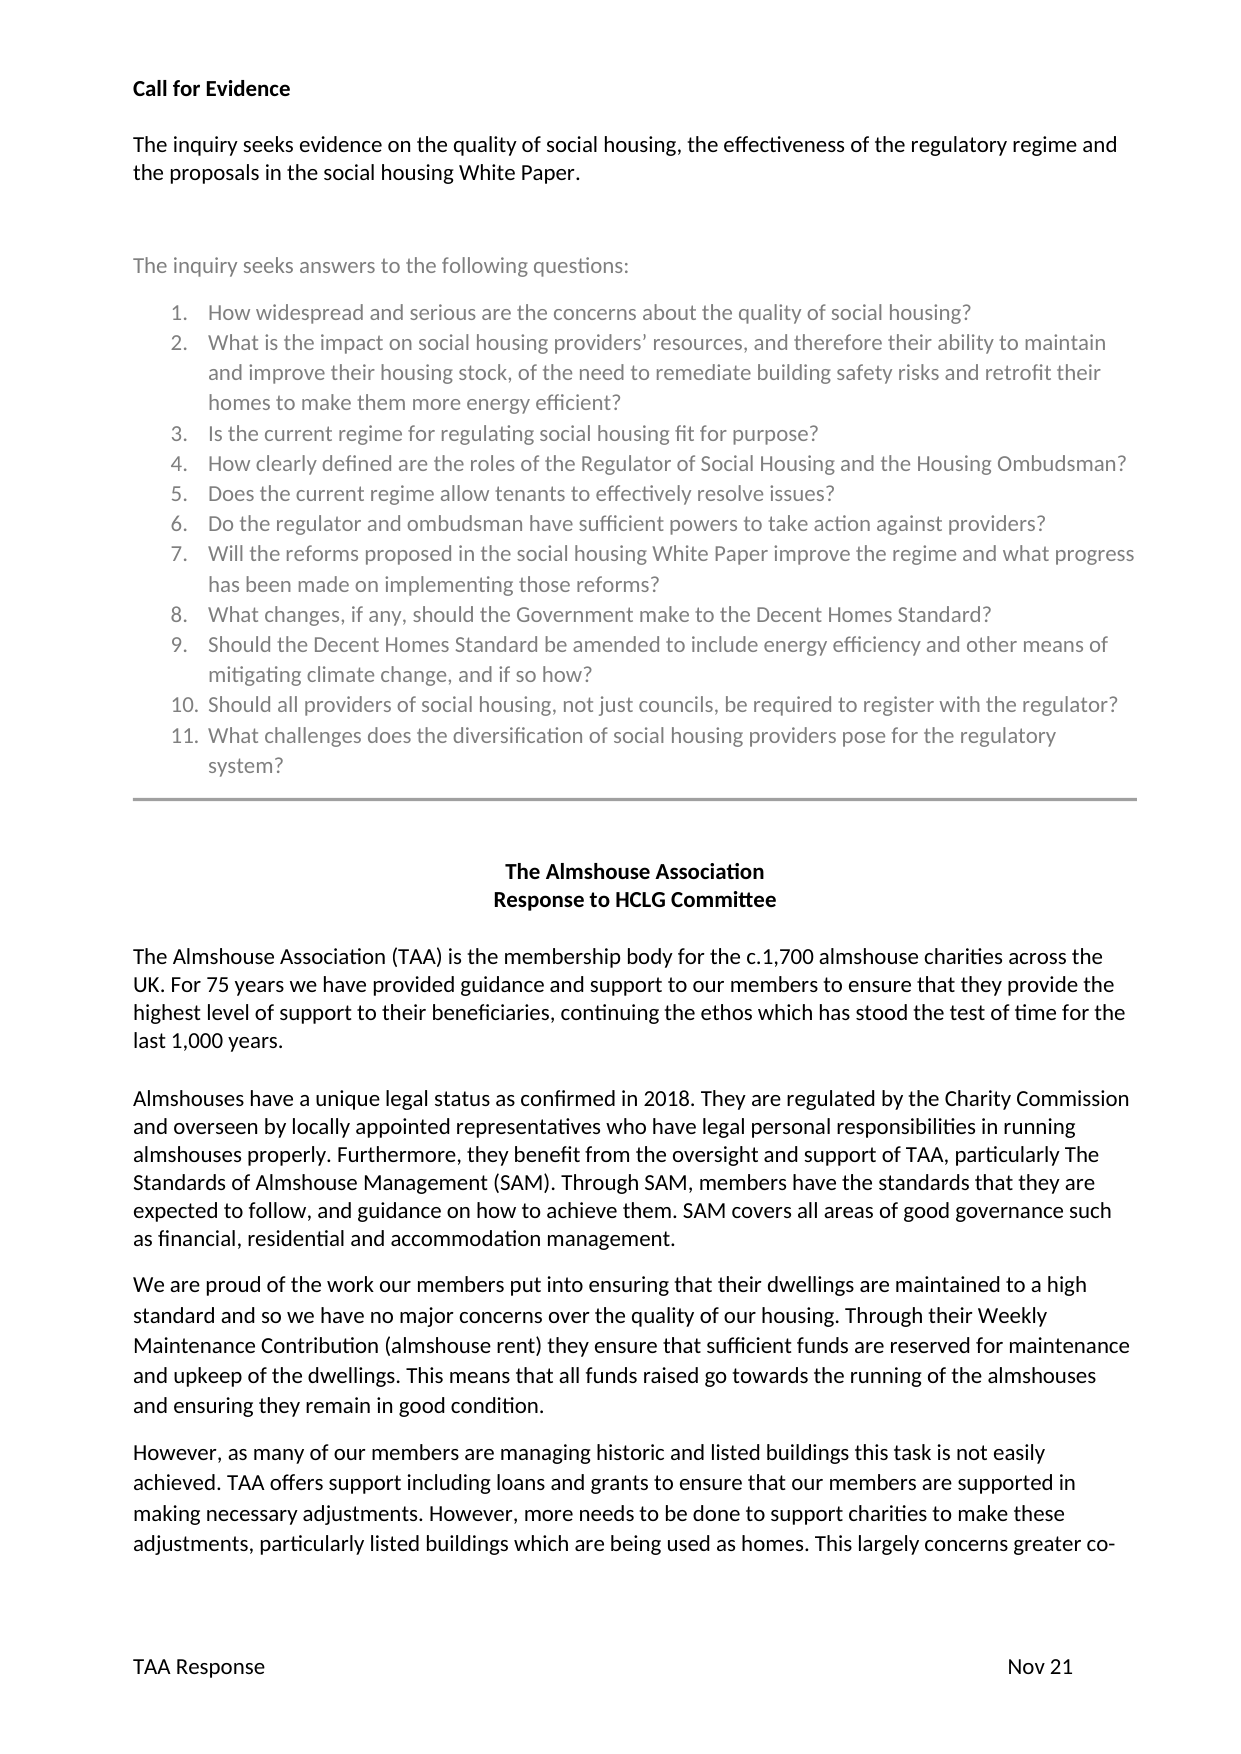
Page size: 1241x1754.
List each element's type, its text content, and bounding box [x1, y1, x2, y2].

text The Almshouse Association Response to HCLG Committee [133, 857, 1137, 913]
list What is the impact on social housing providers’ resources, and therefore their ability to maintain and improve their housing stock, of the need to remediate building safety risks and retrofit their homes to make them more energy efficient? [170, 328, 1137, 417]
text The Almshouse Association (TAA) is the membership body for the c.1,700 almshouse charities across the UK. For 75 years we have provided guidance and support to our members to ensure that they provide the highest level of support to their beneficiaries, continuing the ethos which has stood the test of time for the last 1,000 years. [133, 942, 1137, 1054]
list How clearly defined are the roles of the Regulator of Social Housing and the Housing Ombudsman? [170, 449, 1137, 477]
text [133, 1438, 1137, 1557]
list How widespread and serious are the concerns about the quality of social housing? [170, 298, 1137, 326]
list Should all providers of social housing, not just councils, be required to register with the regulator? [170, 691, 1137, 719]
list Does the current regime allow tenants to effectively resolve issues? [170, 479, 1137, 507]
text Almshouses have a unique legal status as confirmed in 2018. They are regulated by the Charity Commission and overseen by locally appointed representatives who have legal personal responsibilities in running almshouses properly. Furthermore, they benefit from the oversight and support of TAA, particularly The Standards of Almshouse Management (SAM). Through SAM, members have the standards that they are expected to follow, and guidance on how to achieve them. SAM covers all areas of good governance such as financial, residential and accommodation management. [133, 1084, 1137, 1252]
list Will the reforms proposed in the social housing White Paper improve the regime and what progress has been made on implementing those reforms? [170, 539, 1137, 598]
list Should the Decent Homes Standard be amended to include energy efficiency and other means of mitigating climate change, and if so how? [170, 630, 1137, 688]
list Is the current regime for regulating social housing fit for purpose? [170, 419, 1137, 447]
text The inquiry seeks answers to the following questions: [133, 251, 1137, 279]
text We are proud of the work our members put into ensuring that their dwellings are maintained to a high standard and so we have no major concerns over the quality of our housing. Through their Weekly Maintenance Contribution (almshouse rent) they ensure that sufficient funds are reserved for maintenance and upkeep of the dwellings. This means that all funds raised go towards the running of the almshouses and ensuring they remain in good condition. [133, 1271, 1137, 1419]
list Do the regulator and ombudsman have sufficient powers to take action against providers? [170, 509, 1137, 537]
list What changes, if any, should the Government make to the Decent Homes Standard? [170, 600, 1137, 628]
list What challenges does the diversification of social housing providers pose for the regulatory system? [170, 721, 1137, 779]
